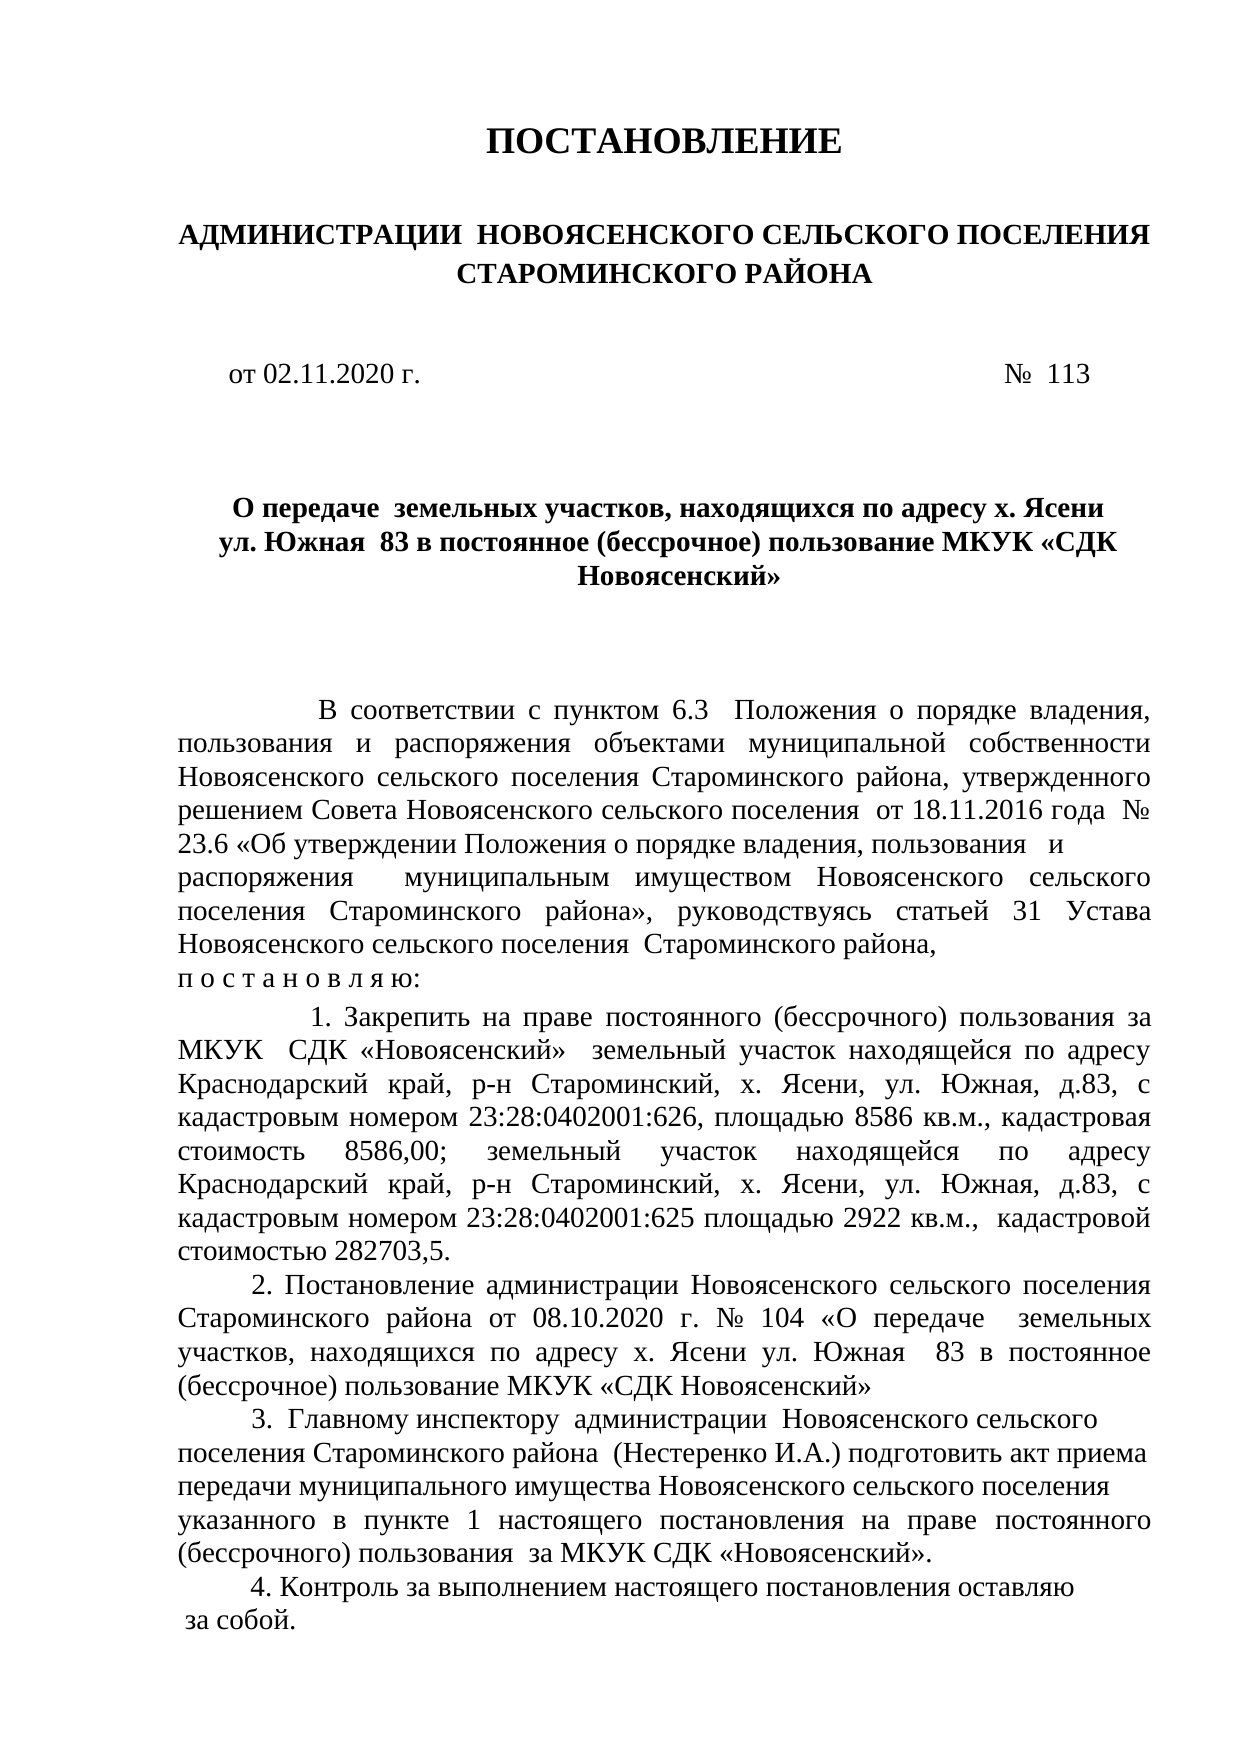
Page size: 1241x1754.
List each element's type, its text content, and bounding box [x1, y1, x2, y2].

list О передаче земельных участков, находящихся по адресу х. Ясени [177, 491, 1152, 524]
text СТАРОМИНСКОГО РАЙОНА [177, 256, 1152, 289]
list поселения Староминского района (Нестеренко И.А.) подготовить акт приема [177, 1435, 1152, 1468]
text ПОСТАНОВЛЕНИЕ [177, 118, 1152, 161]
list 4. Контроль за выполнением настоящего постановления оставляю [177, 1569, 1152, 1602]
text АДМИНИСТРАЦИИ НОВОЯСЕНСКОГО СЕЛЬСКОГО ПОСЕЛЕНИЯ [177, 217, 1152, 251]
list 1. Закрепить на праве постоянного (бессрочного) пользования за МКУК СДК «Новоясенский» земельный участок находящейся по адресу Краснодарский край, р-н Староминский, х. Ясени, ул. Южная, д.83, с кадастровым номером 23:28:0402001:626, площадью 8586 кв.м., кадастровая стоимость 8586,00; земельный участок находящейся по адресу Краснодарский край, р-н Староминский, х. Ясени, ул. Южная, д.83, с кадастровым номером 23:28:0402001:625 площадью 2922 кв.м., кадастровой стоимостью 282703,5. [177, 999, 1152, 1267]
text п о с т а н о в л я ю: [177, 960, 1152, 994]
list передачи муниципального имущества Новоясенского сельского поселения [177, 1468, 1152, 1502]
list 2. Постановление администрации Новоясенского сельского поселения Староминского района от 08.10.2020 г. № 104 «О передаче земельных участков, находящихся по адресу х. Ясени ул. Южная 83 в постоянное (бессрочное) пользование МКУК «СДК Новоясенский» [177, 1267, 1152, 1401]
text от 02.11.2020 г. № 113 [177, 356, 1152, 390]
list за собой. [177, 1602, 1152, 1636]
text распоряжения муниципальным имуществом Новоясенского сельского поселения Староминского района», руководствуясь статьей 31 Устава Новоясенского сельского поселения Староминского района, [177, 859, 1152, 960]
list 3. Главному инспектору администрации Новоясенского сельского [207, 1401, 1152, 1435]
list указанного в пункте 1 настоящего постановления на праве постоянного (бессрочного) пользования за МКУК СДК «Новоясенский». [177, 1502, 1152, 1569]
text В соответствии с пунктом 6.3 Положения о порядке владения, пользования и распоряжения объектами муниципальной собственности Новоясенского сельского поселения Староминского района, утвержденного решением Совета Новоясенского сельского поселения от 18.11.2016 года № 23.6 «Об утверждении Положения о порядке владения, пользования и [177, 692, 1152, 859]
list ул. Южная 83 в постоянное (бессрочное) пользование МКУК «СДК Новоясенский» [177, 524, 1152, 591]
